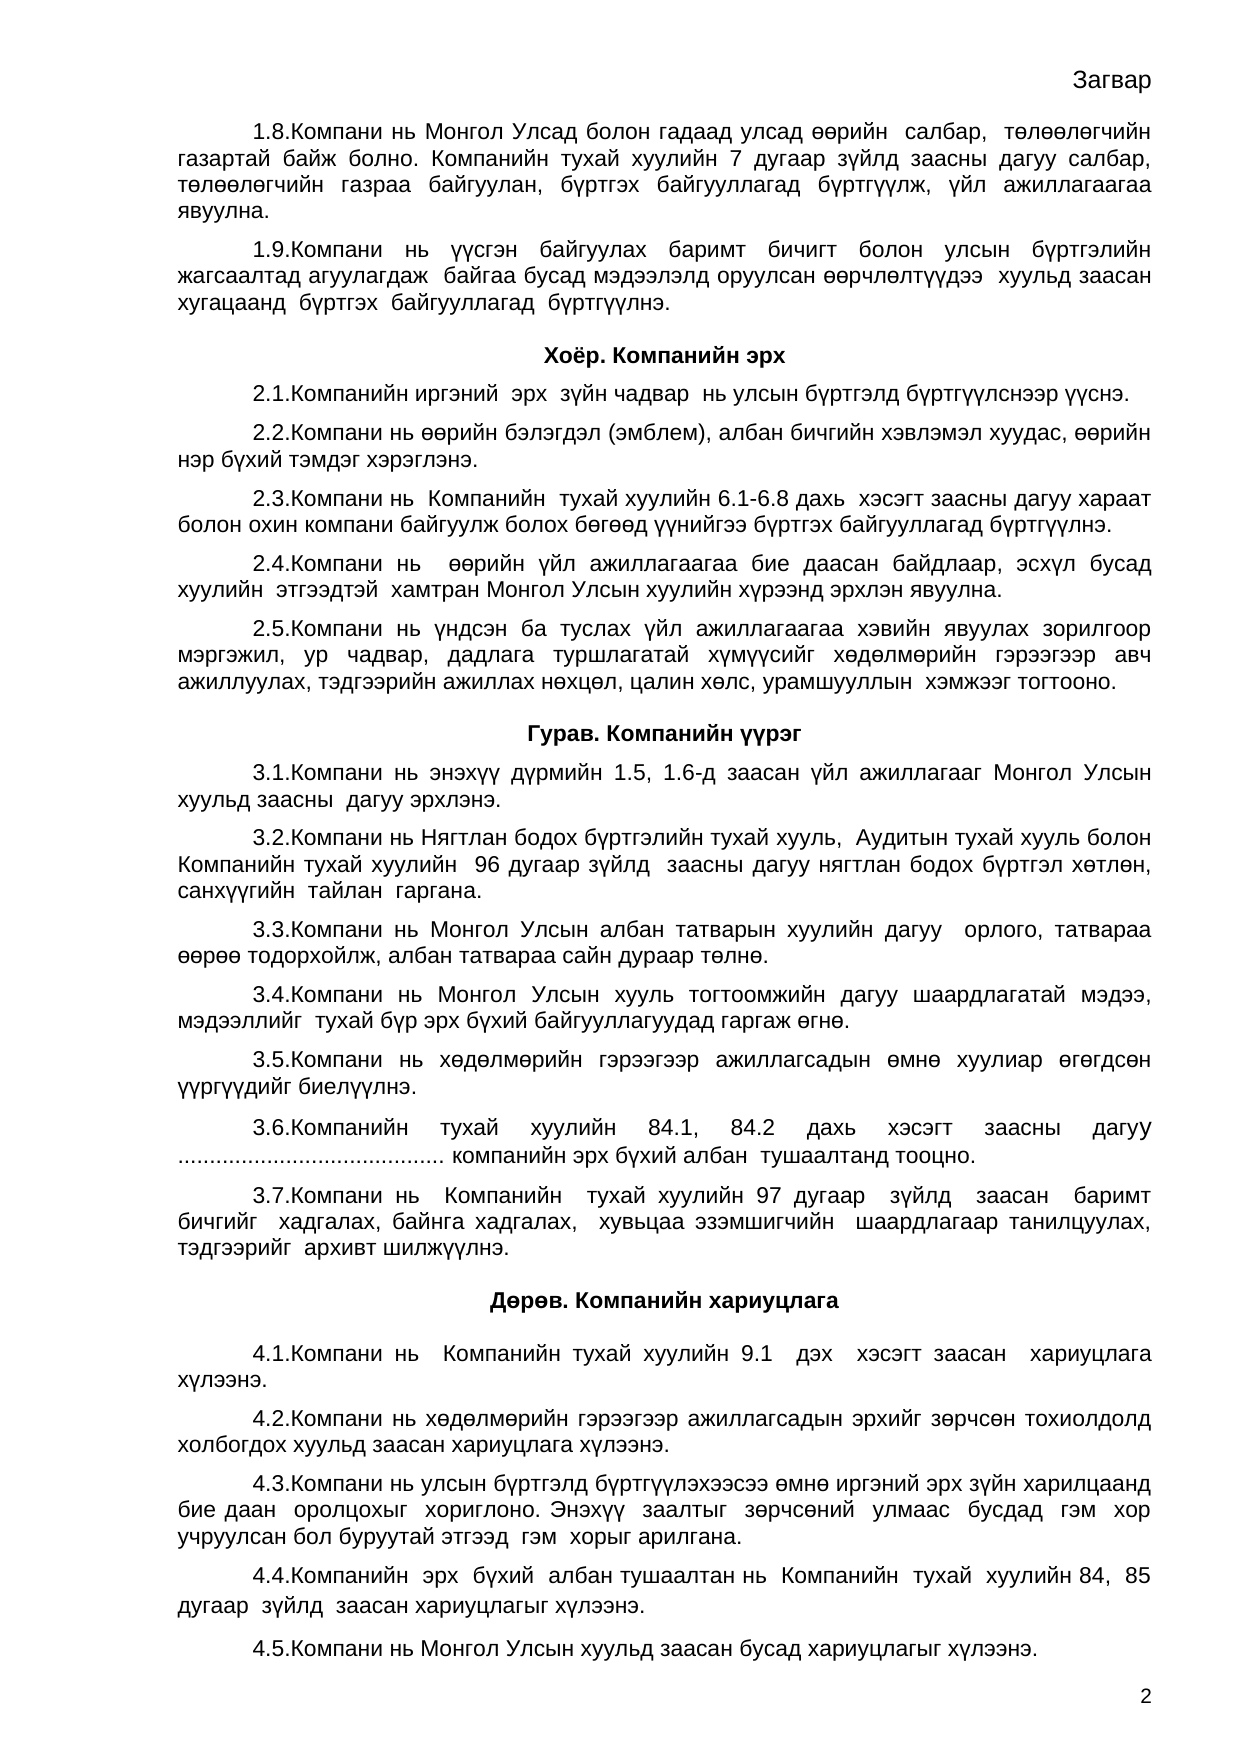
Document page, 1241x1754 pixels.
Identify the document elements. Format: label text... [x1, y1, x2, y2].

text 2.2.Компани нь өөрийн бэлэгдэл (эмблем), албан бичгийн хэвлэмэл хуудас, өөрийн нэр бүхий тэмдэг хэрэглэнэ. [177, 419, 1152, 472]
text 3.5.Компани нь хөдөлмөрийн гэрээгээр ажиллагсадын өмнө хуулиар өгөгдсөн үүргүүдийг биелүүлнэ. [177, 1046, 1152, 1099]
text 4.5.Компани нь Монгол Улсын хуульд заасан бусад хариуцлагыг хүлээнэ. [177, 1634, 1152, 1661]
text 3.1.Компани нь энэхүү дүрмийн 1.5, 1.6-д заасан үйл ажиллагааг Монгол Улсын хуульд заасны дагуу эрхлэнэ. [177, 759, 1152, 812]
text 1.9.Компани нь үүсгэн байгуулах баримт бичигт болон улсын бүртгэлийн жагсаалтад агуулагдаж байгаа бусад мэдээлэлд оруулсан өөрчлөлтүүдээ хуульд заасан хугацаанд бүртгэх байгууллагад бүртгүүлнэ. [177, 236, 1152, 315]
text 2.5.Компани нь үндсэн ба туслах үйл ажиллагаагаа хэвийн явуулах зорилгоор мэргэжил, ур чадвар, дадлага туршлагатай хүмүүсийг хөдөлмөрийн гэрээгээр авч ажиллуулах, тэдгээрийн ажиллах нөхцөл, цалин хөлс, урамшууллын хэмжээг тогтооно. [177, 615, 1152, 694]
text 3.6.Компанийн тухай хуулийн 84.1, 84.2 дахь хэсэгт заасны дагуу .......................................... компанийн эрх бүхий албан тушаалтанд тооцно. [177, 1112, 1152, 1169]
text 4.4.Компанийн эрх бүхий албан тушаалтан нь Компанийн тухай хуулийн 84, 85 дугаар зүйлд заасан хариуцлагыг хүлээнэ. [177, 1562, 1152, 1618]
subtitle Хоёр. Компанийн эрх [177, 342, 1152, 368]
text 4.3.Компани нь улсын бүртгэлд бүртгүүлэхээсээ өмнө иргэний эрх зүйн харилцаанд бие даан оролцохыг хориглоно. Энэхүү заалтыг зөрчсөний улмаас бусдад гэм хор учруулсан бол буруутай этгээд гэм хорыг арилгана. [177, 1470, 1152, 1549]
subtitle Гурав. Компанийн үүрэг [177, 720, 1152, 747]
text 2.4.Компани нь өөрийн үйл ажиллагаагаа бие даасан байдлаар, эсхүл бусад хуулийн этгээдтэй хамтран Монгол Улсын хуулийн хүрээнд эрхлэн явуулна. [177, 550, 1152, 602]
text 2.3.Компани нь Компанийн тухай хуулийн 6.1-6.8 дахь хэсэгт заасны дагуу хараат болон охин компани байгуулж болох бөгөөд үүнийгээ бүртгэх байгууллагад бүртгүүлнэ. [177, 484, 1152, 537]
text 3.7.Компани нь Компанийн тухай хуулийн 97 дугаар зүйлд заасан баримт бичгийг хадгалах, байнга хадгалах, хувьцаа эзэмшигчийн шаардлагаар танилцуулах, тэдгээрийг архивт шилжүүлнэ. [177, 1182, 1152, 1261]
text 1.8.Компани нь Монгол Улсад болон гадаад улсад өөрийн салбар, төлөөлөгчийн газартай байж болно. Компанийн тухай хуулийн 7 дугаар зүйлд заасны дагуу салбар, төлөөлөгчийн газраа байгуулан, бүртгэх байгууллагад бүртгүүлж, үйл ажиллагаагаа явуулна. [177, 118, 1152, 224]
text Дөрөв. Компанийн хариуцлага [177, 1287, 1152, 1313]
text 3.3.Компани нь Монгол Улсын албан татварын хуулийн дагуу орлого, татвараа өөрөө тодорхойлж, албан татвараа сайн дураар төлнө. [177, 916, 1152, 969]
text 4.1.Компани нь Компанийн тухай хуулийн 9.1 дэх хэсэгт заасан хариуцлага хүлээнэ. [177, 1340, 1152, 1392]
text 3.2.Компани нь Нягтлан бодох бүртгэлийн тухай хууль, Аудитын тухай хууль болон Компанийн тухай хуулийн 96 дугаар зүйлд заасны дагуу нягтлан бодох бүртгэл хөтлөн, санхүүгийн тайлан гаргана. [177, 824, 1152, 903]
text 2.1.Компанийн иргэний эрх зүйн чадвар нь улсын бүртгэлд бүртгүүлснээр үүснэ. [177, 380, 1152, 407]
text 4.2.Компани нь хөдөлмөрийн гэрээгээр ажиллагсадын эрхийг зөрчсөн тохиолдолд холбогдох хуульд заасан хариуцлага хүлээнэ. [177, 1405, 1152, 1458]
text 3.4.Компани нь Монгол Улсын хууль тогтоомжийн дагуу шаардлагатай мэдээ, мэдээллийг тухай бүр эрх бүхий байгууллагуудад гаргаж өгнө. [177, 981, 1152, 1034]
